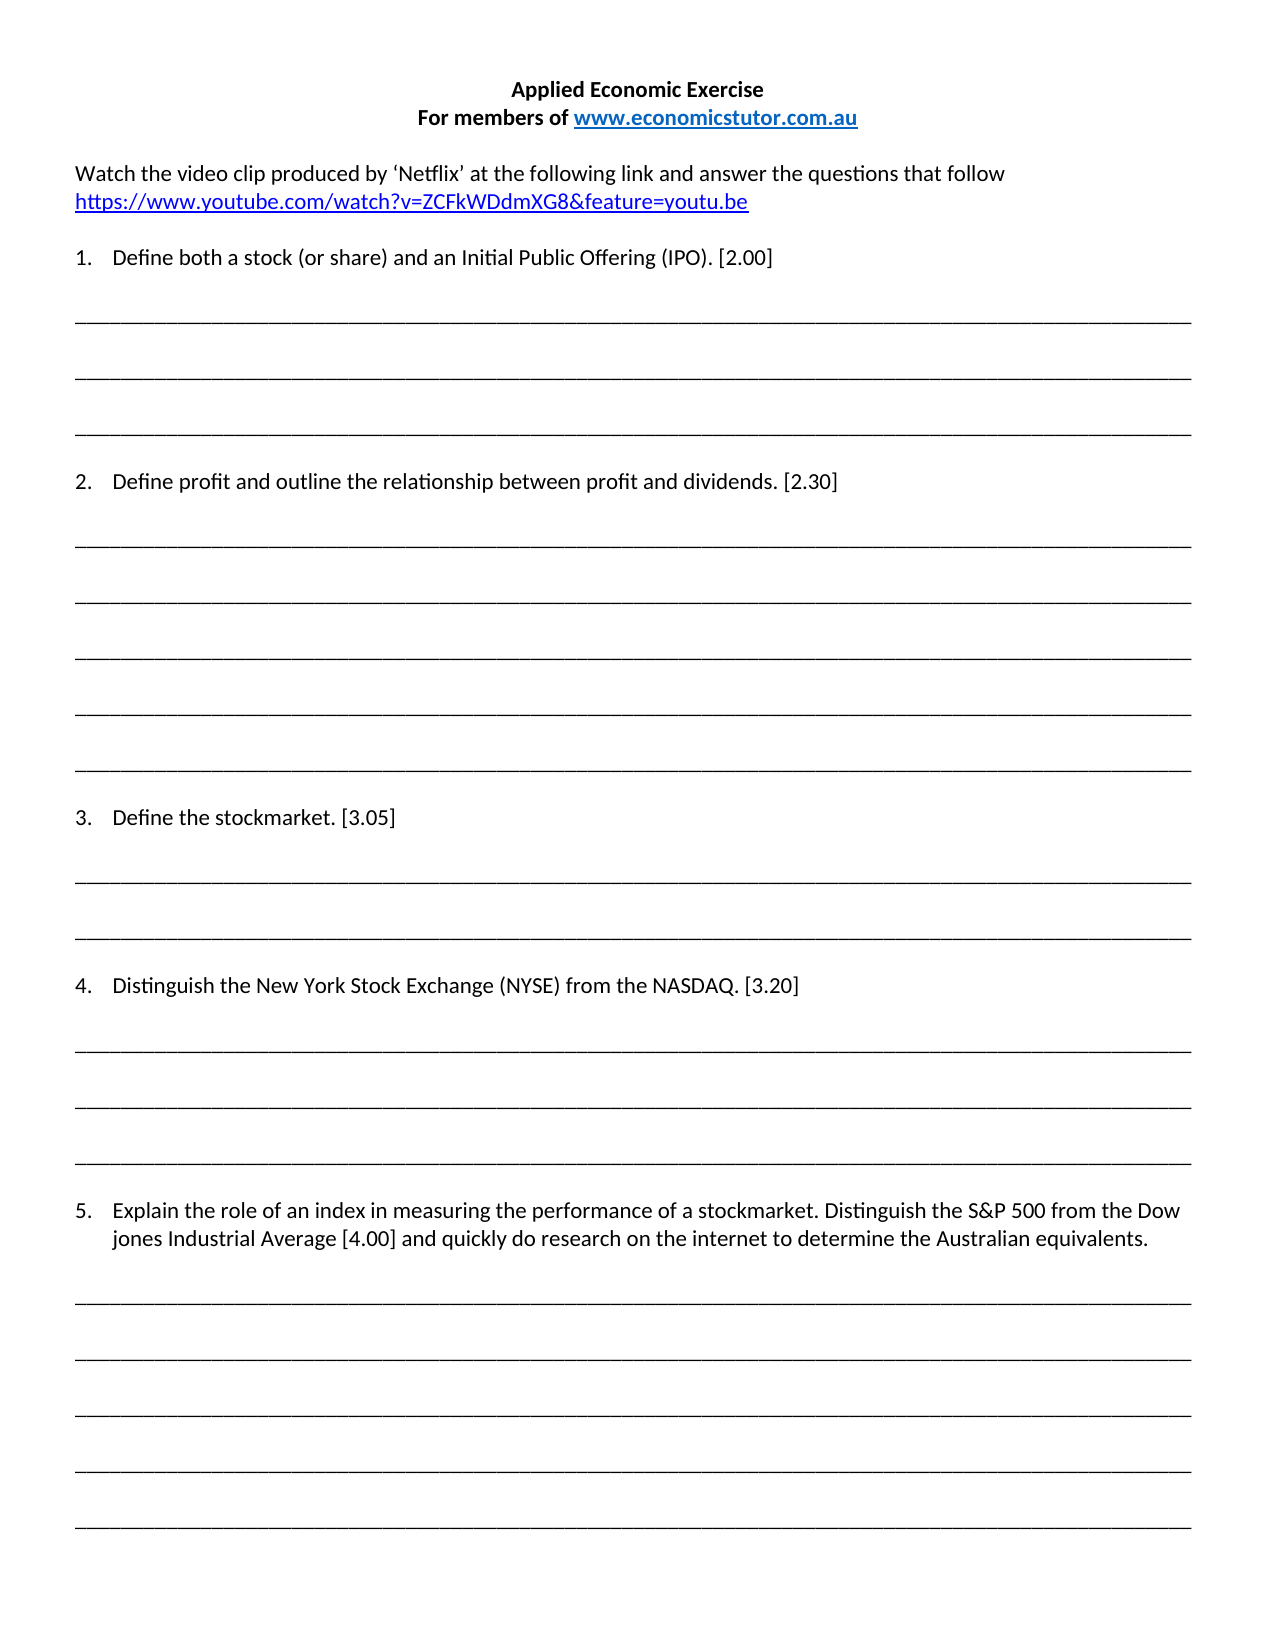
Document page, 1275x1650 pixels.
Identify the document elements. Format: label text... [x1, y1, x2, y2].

text For members of www.economicstutor.com.au [75, 103, 1200, 131]
text __________________________________________________________________________________________________ [75, 355, 1200, 383]
text __________________________________________________________________________________________________ [75, 747, 1200, 776]
text __________________________________________________________________________________________________ [75, 1280, 1200, 1308]
list Define both a stock (or share) and an Initial Public Offering (IPO). [2.00] [75, 243, 1200, 271]
text __________________________________________________________________________________________________ [75, 579, 1200, 607]
text __________________________________________________________________________________________________ [75, 411, 1200, 439]
text Watch the video clip produced by ‘Netflix’ at the following link and answer the questions that follow https://www.youtube.com/watch?v=ZCFkWDdmXG8&feature=youtu.be [75, 159, 1200, 215]
text __________________________________________________________________________________________________ [75, 635, 1200, 663]
list Explain the role of an index in measuring the performance of a stockmarket. Distinguish the S&P 500 from the Dow jones Industrial Average [4.00] and quickly do research on the internet to determine the Australian equivalents. [75, 1196, 1200, 1252]
text __________________________________________________________________________________________________ [75, 859, 1200, 888]
text __________________________________________________________________________________________________ [75, 299, 1200, 327]
list Distinguish the New York Stock Exchange (NYSE) from the NASDAQ. [3.20] [75, 972, 1200, 1000]
text __________________________________________________________________________________________________ [75, 1140, 1200, 1168]
text Applied Economic Exercise [75, 75, 1200, 103]
list Define profit and outline the relationship between profit and dividends. [2.30] [75, 467, 1200, 495]
text __________________________________________________________________________________________________ [75, 1336, 1200, 1364]
list Define the stockmarket. [3.05] [75, 803, 1200, 832]
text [75, 1448, 1200, 1476]
text __________________________________________________________________________________________________ [75, 916, 1200, 944]
text __________________________________________________________________________________________________ [75, 1392, 1200, 1420]
text __________________________________________________________________________________________________ [75, 1028, 1200, 1056]
text __________________________________________________________________________________________________ [75, 1084, 1200, 1112]
text __________________________________________________________________________________________________ [75, 523, 1200, 551]
text __________________________________________________________________________________________________ [75, 691, 1200, 719]
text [75, 1504, 1200, 1532]
